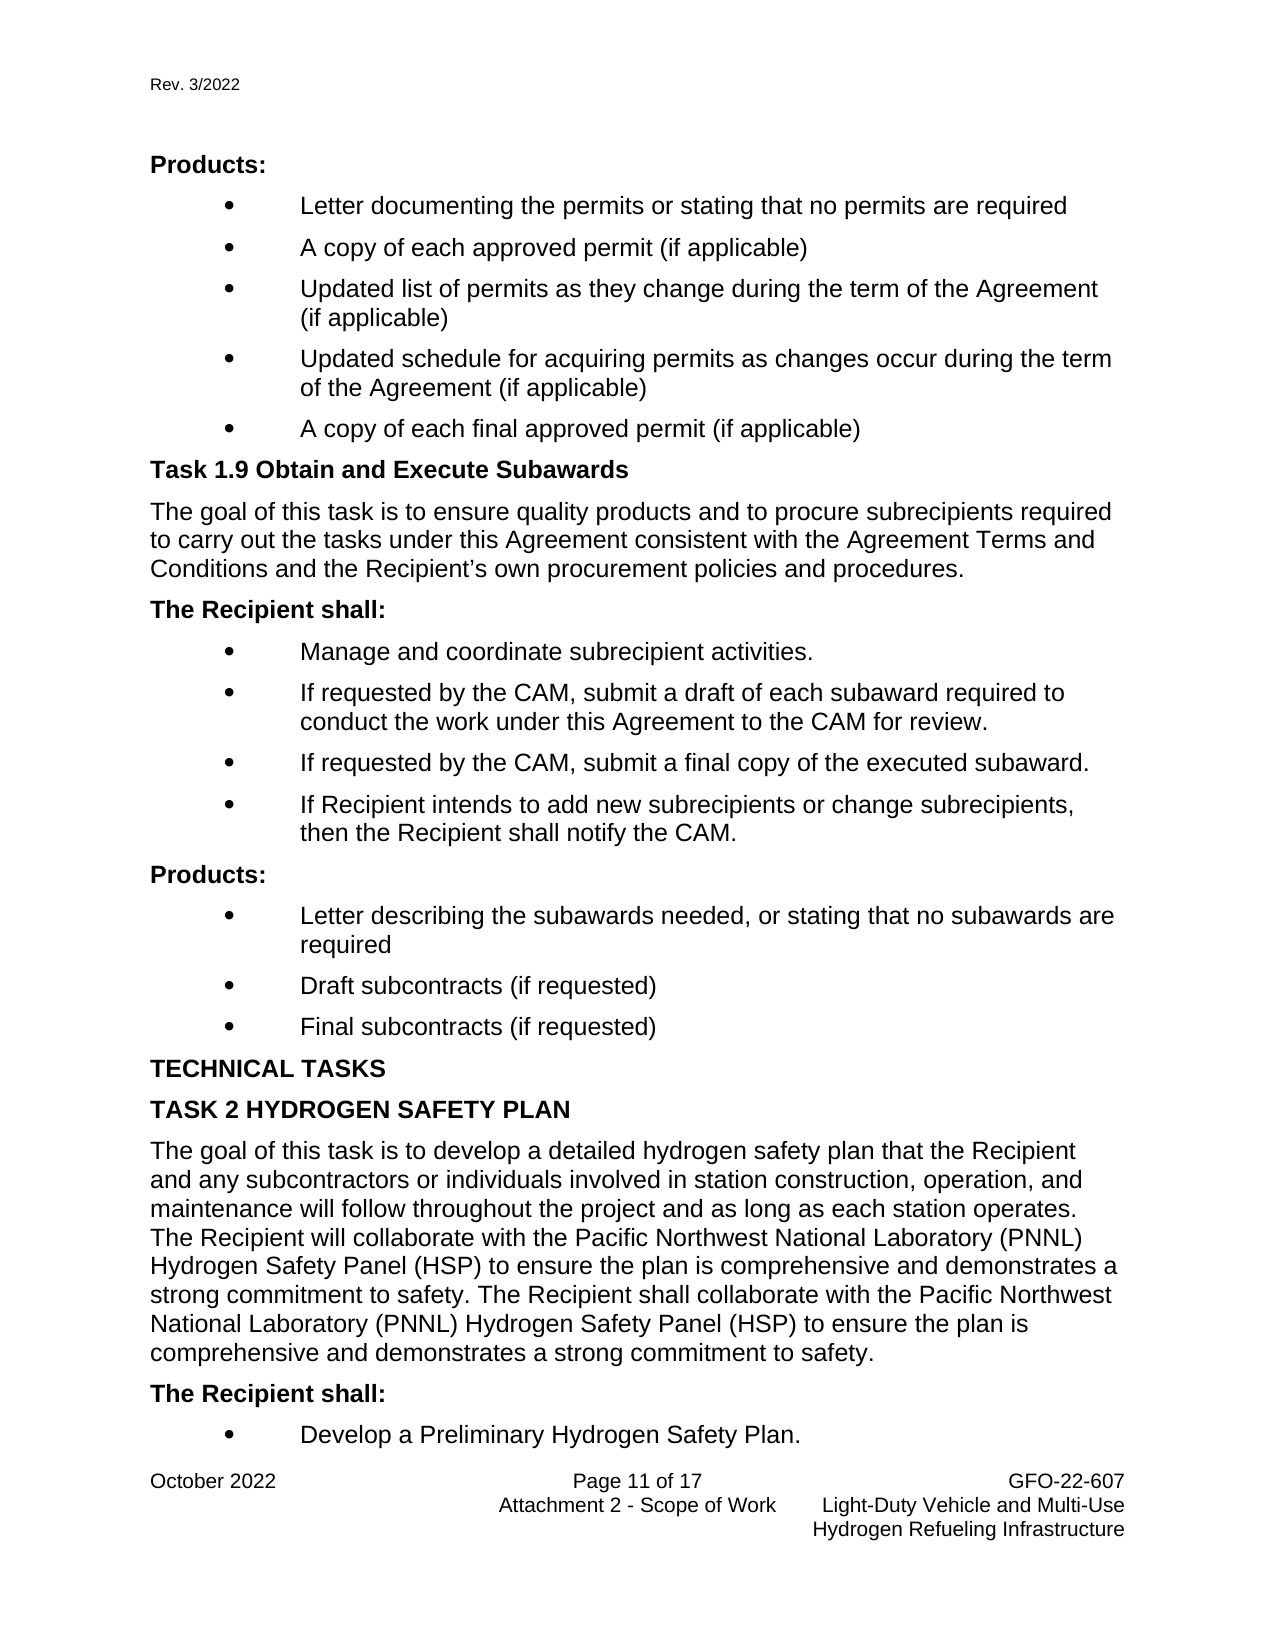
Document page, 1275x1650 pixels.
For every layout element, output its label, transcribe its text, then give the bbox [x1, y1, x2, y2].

list Letter describing the subawards needed, or stating that no subawards are required [225, 901, 1125, 958]
text The goal of this task is to develop a detailed hydrogen safety plan that the Recipient and any subcontractors or individuals involved in station construction, operation, and maintenance will follow throughout the project and as long as each station operates. The Recipient will collaborate with the Pacific Northwest National Laboratory (PNNL) Hydrogen Safety Panel (HSP) to ensure the plan is comprehensive and demonstrates a strong commitment to safety. The Recipient shall collaborate with the Pacific Northwest National Laboratory (PNNL) Hydrogen Safety Panel (HSP) to ensure the plan is comprehensive and demonstrates a strong commitment to safety. [150, 1136, 1125, 1366]
list Draft subcontracts (if requested) [225, 971, 1125, 1000]
list Updated list of permits as they change during the term of the Agreement (if applicable) [225, 274, 1125, 332]
text The Recipient shall: [150, 1379, 1125, 1407]
list If Recipient intends to add new subrecipients or change subrecipients, then the Recipient shall notify the CAM. [225, 789, 1125, 847]
list A copy of each approved permit (if applicable) [225, 233, 1125, 261]
text The Recipient shall: [150, 596, 1125, 624]
list Final subcontracts (if requested) [225, 1012, 1125, 1041]
text TECHNICAL TASKS [150, 1054, 1125, 1082]
list A copy of each final approved permit (if applicable) [225, 414, 1125, 443]
text Products: [150, 150, 1125, 179]
list If requested by the CAM, submit a final copy of the executed subaward. [225, 748, 1125, 777]
text Products: [150, 860, 1125, 888]
text TASK 2 HYDROGEN SAFETY PLAN [150, 1095, 1125, 1124]
list Updated schedule for acquiring permits as changes occur during the term of the Agreement (if applicable) [225, 344, 1125, 402]
list If requested by the CAM, submit a draft of each subaward required to conduct the work under this Agreement to the CAM for review. [225, 678, 1125, 736]
text Task 1.9 Obtain and Execute Subawards [150, 456, 1125, 484]
list Letter documenting the permits or stating that no permits are required [225, 191, 1125, 220]
text The goal of this task is to ensure quality products and to procure subrecipients required to carry out the tasks under this Agreement consistent with the Agreement Terms and Conditions and the Recipient’s own procurement policies and procedures. [150, 497, 1125, 583]
list Develop a Preliminary Hydrogen Safety Plan. [225, 1420, 1125, 1449]
list Manage and coordinate subrecipient activities. [225, 637, 1125, 666]
